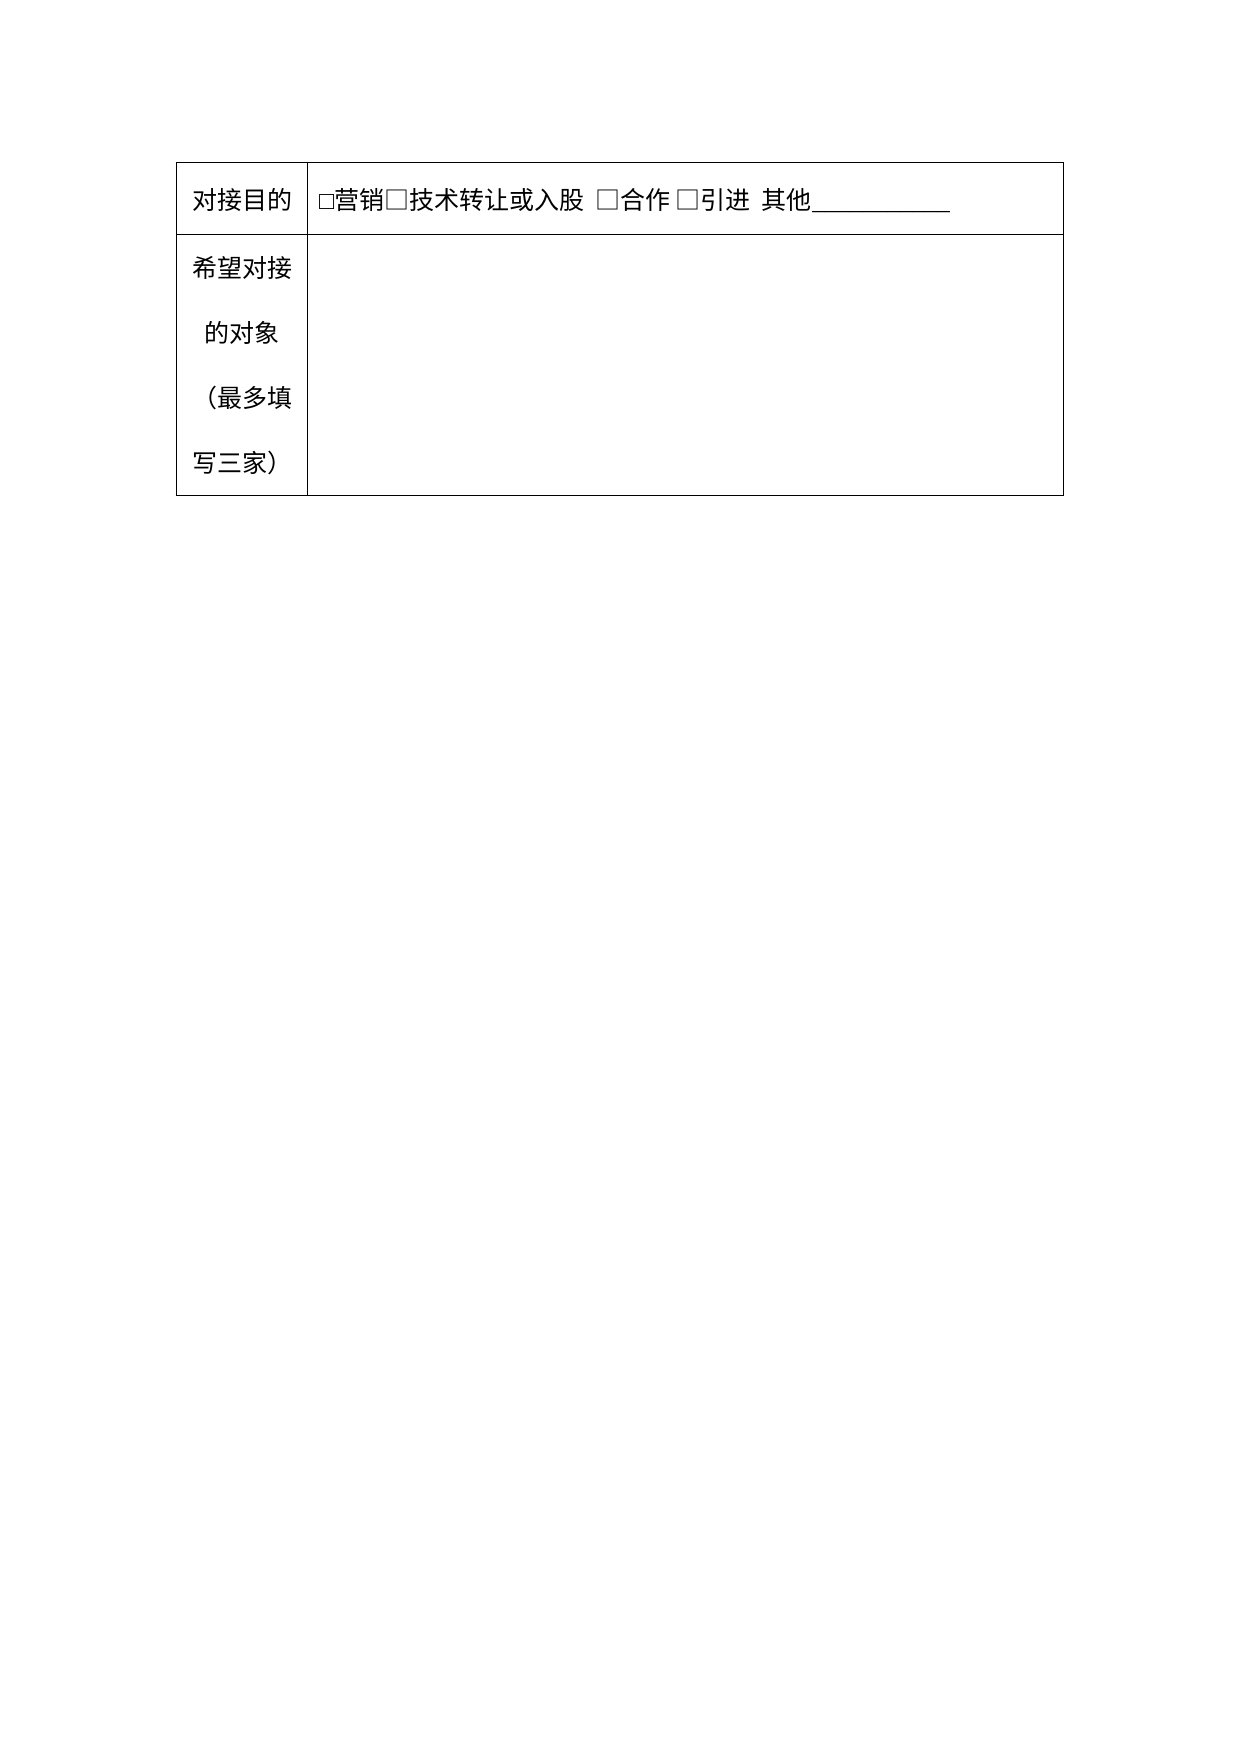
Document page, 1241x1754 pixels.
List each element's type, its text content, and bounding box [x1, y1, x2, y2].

table_cell 对接目的 [177, 163, 307, 233]
table_cell □营销□技术转让或入股 □合作 □引进 其他___________ [308, 163, 1063, 233]
table_cell 希望对接的对象（最多填写三家） [177, 235, 307, 494]
table_cell [308, 235, 1063, 494]
